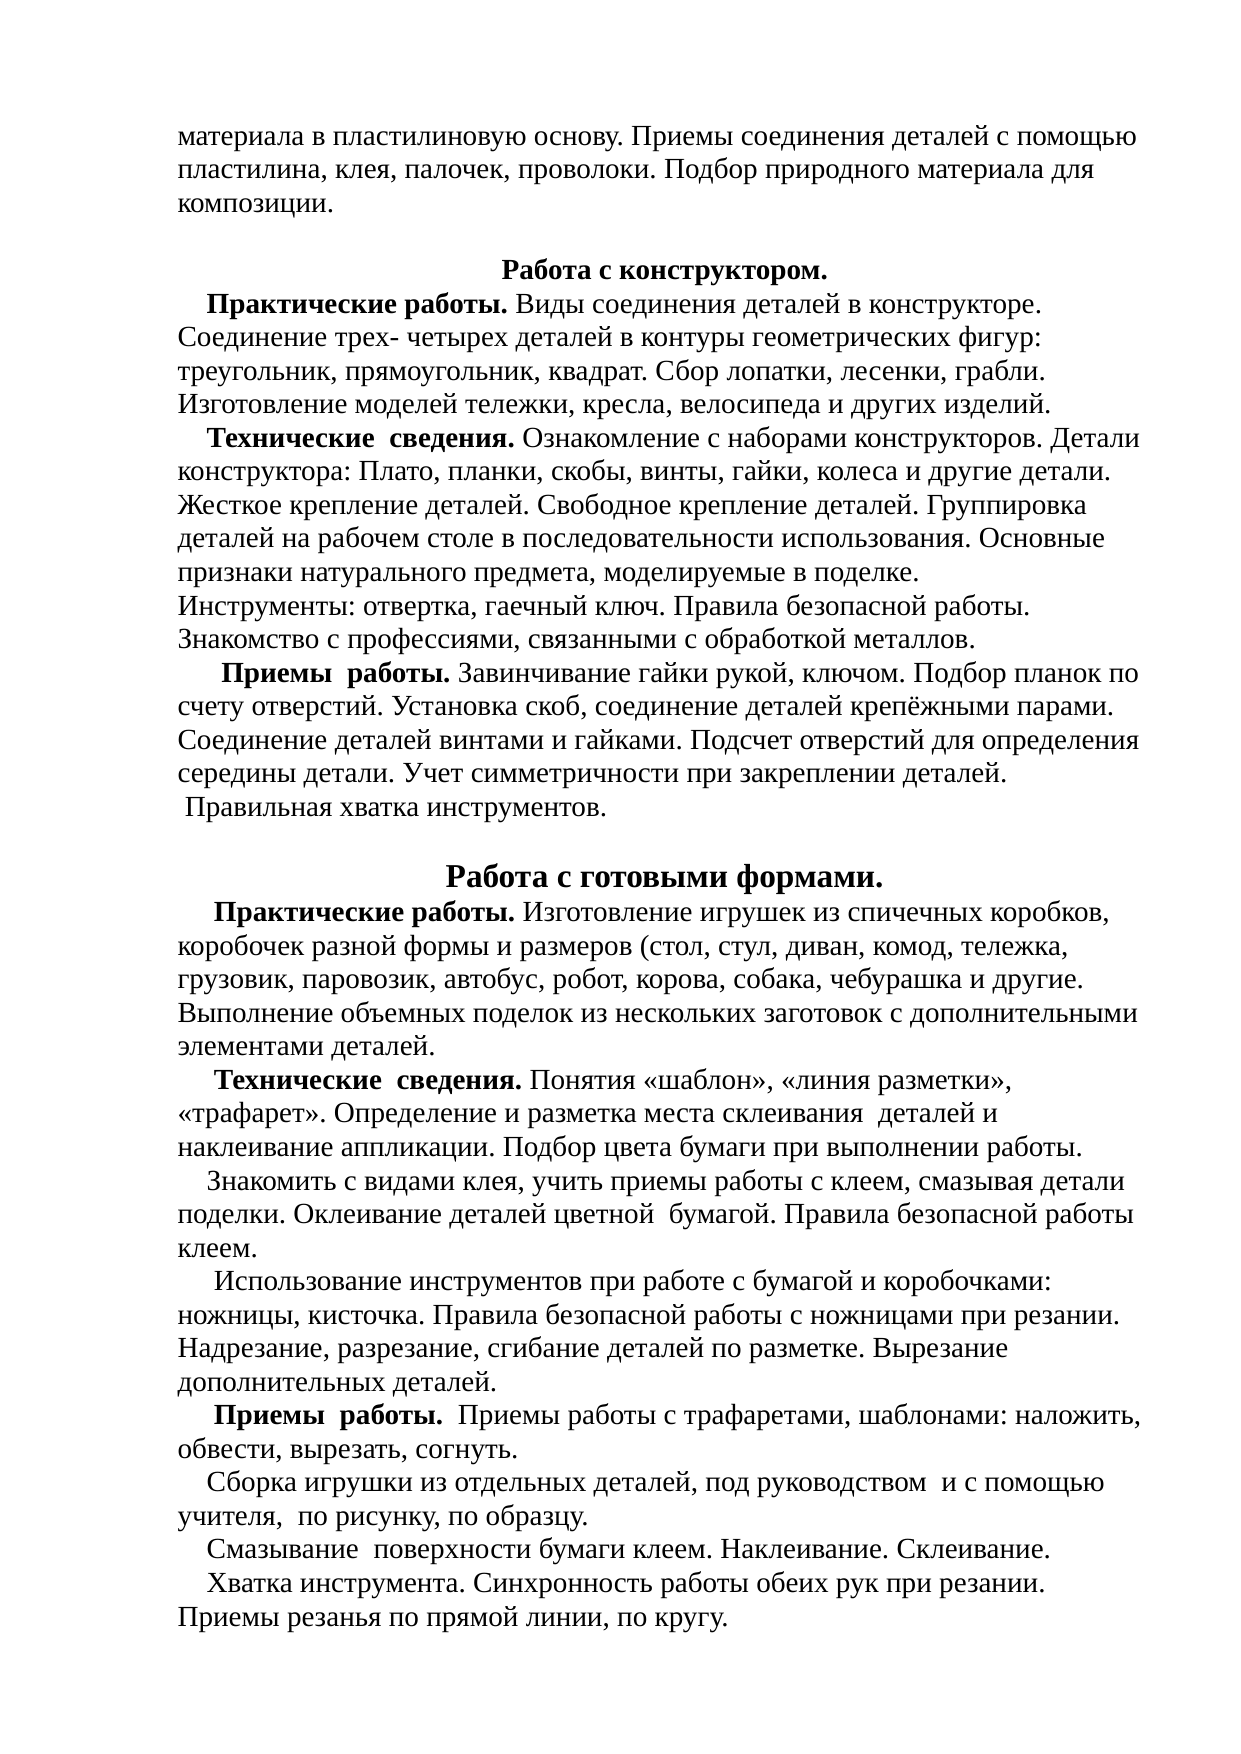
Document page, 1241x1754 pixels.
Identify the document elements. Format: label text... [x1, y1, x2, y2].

text Практические работы. Изготовление игрушек из спичечных коробков, коробочек разной формы и размеров (стол, стул, диван, комод, тележка, грузовик, паровозик, автобус, робот, корова, собака, чебурашка и другие. Выполнение объемных поделок из нескольких заготовок с дополнительными элементами деталей. [177, 894, 1152, 1062]
text Хватка инструмента. Синхронность работы обеих рук при резании. Приемы резанья по прямой линии, по кругу. [177, 1565, 1152, 1632]
text Работа с конструктором. [177, 252, 1152, 286]
text Сборка игрушки из отдельных деталей, под руководством и с помощью учителя, по рисунку, по образцу. [177, 1464, 1152, 1532]
text Приемы работы. Приемы работы с трафаретами, шаблонами: наложить, обвести, вырезать, согнуть. [177, 1397, 1152, 1464]
text Инструменты: отвертка, гаечный ключ. Правила безопасной работы. [177, 588, 1152, 621]
text Работа с готовыми формами. [177, 856, 1152, 894]
text Технические сведения. Ознакомление с наборами конструкторов. Детали конструктора: Плато, планки, скобы, винты, гайки, колеса и другие детали. Жесткое крепление деталей. Свободное крепление деталей. Группировка деталей на рабочем столе в последовательности использования. Основные признаки натурального предмета, моделируемые в поделке. [177, 420, 1152, 588]
text Смазывание поверхности бумаги клеем. Наклеивание. Склеивание. [177, 1532, 1152, 1565]
text Практические работы. Виды соединения деталей в конструкторе. Соединение трех- четырех деталей в контуры геометрических фигур: треугольник, прямоугольник, квадрат. Сбор лопатки, лесенки, грабли. Изготовление моделей тележки, кресла, велосипеда и других изделий. [177, 286, 1152, 420]
text Приемы работы. Завинчивание гайки рукой, ключом. Подбор планок по счету отверстий. Установка скоб, соединение деталей крепёжными парами. Соединение деталей винтами и гайками. Подсчет отверстий для определения середины детали. Учет симметричности при закреплении деталей. [177, 655, 1152, 789]
text Знакомство с профессиями, связанными с обработкой металлов. [177, 621, 1152, 655]
text Правильная хватка инструментов. [177, 789, 1152, 822]
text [177, 118, 1152, 219]
text Использование инструментов при работе с бумагой и коробочками: ножницы, кисточка. Правила безопасной работы с ножницами при резании. Надрезание, разрезание, сгибание деталей по разметке. Вырезание дополнительных деталей. [177, 1263, 1152, 1397]
text Знакомить с видами клея, учить приемы работы с клеем, смазывая детали поделки. Оклеивание деталей цветной бумагой. Правила безопасной работы клеем. [177, 1163, 1152, 1263]
text Технические сведения. Понятия «шаблон», «линия разметки», «трафарет». Определение и разметка места склеивания деталей и наклеивание аппликации. Подбор цвета бумаги при выполнении работы. [177, 1062, 1152, 1163]
